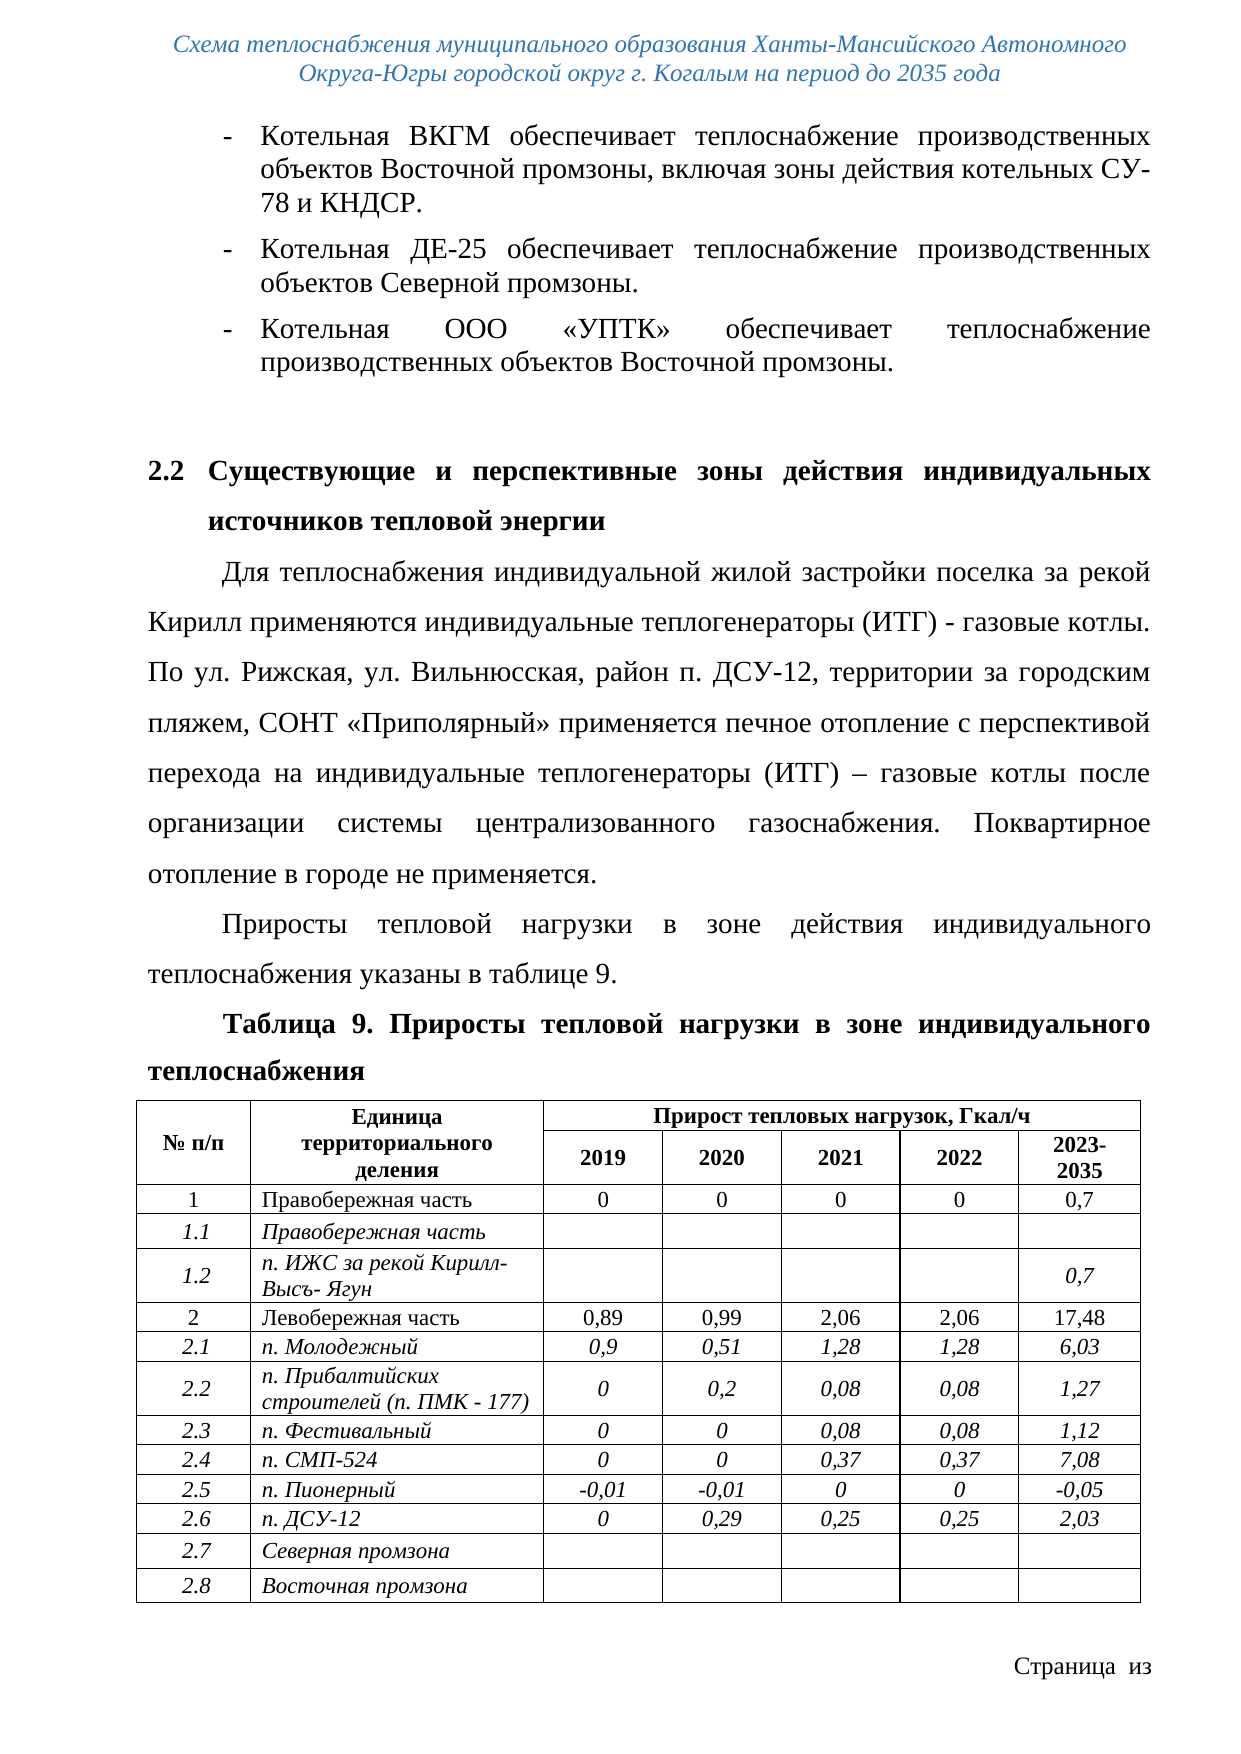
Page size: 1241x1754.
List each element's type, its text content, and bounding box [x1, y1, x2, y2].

table_cell 0 [663, 1445, 781, 1474]
table_cell п. СМП-524 [251, 1445, 543, 1474]
table_header Прирост тепловых нагрузок, Гкал/ч [544, 1101, 1140, 1130]
table_cell [544, 1534, 662, 1567]
table_cell 0,2 [663, 1362, 781, 1414]
table_cell Левобережная часть [251, 1303, 543, 1331]
table_cell [663, 1569, 781, 1602]
table_cell 0,7 [1019, 1185, 1140, 1213]
table_cell [1019, 1569, 1140, 1602]
table_cell 0,08 [901, 1362, 1018, 1414]
table_cell 1,28 [901, 1332, 1018, 1361]
table_cell 6,03 [1019, 1332, 1140, 1361]
table_cell [901, 1534, 1018, 1567]
table_cell [782, 1534, 899, 1567]
table_cell [663, 1214, 781, 1248]
table_cell Северная промзона [251, 1534, 543, 1567]
table_cell [663, 1534, 781, 1567]
table_cell [782, 1249, 899, 1302]
table_cell 0,08 [782, 1362, 899, 1414]
table_cell п. Пионерный [251, 1475, 543, 1503]
table_cell 0,29 [663, 1504, 781, 1533]
table_cell 0,51 [663, 1332, 781, 1361]
table_cell 0 [544, 1362, 662, 1414]
table_cell п. ИЖС за рекой Кирилл-Высъ- Ягун [251, 1249, 543, 1302]
table_cell 0 [782, 1475, 899, 1503]
table_cell 0 [544, 1445, 662, 1474]
text Приросты тепловой нагрузки в зоне действия индивидуального теплоснабжения указаны в таблице 9. [148, 906, 1152, 990]
table_cell 2.6 [137, 1504, 250, 1533]
table_cell 2023-2035 [1019, 1131, 1140, 1184]
table_cell -0,01 [663, 1475, 781, 1503]
table_cell п. Прибалтийских строителей (п. ПМК - 177) [251, 1362, 543, 1414]
table_cell 2.8 [137, 1569, 250, 1602]
table_cell 17,48 [1019, 1303, 1140, 1331]
table_cell 0,25 [782, 1504, 899, 1533]
table_cell 1.2 [137, 1249, 250, 1302]
table_cell 0 [901, 1475, 1018, 1503]
table_header Единица территориального деления [251, 1101, 543, 1184]
table_cell [544, 1214, 662, 1248]
table_cell [782, 1214, 899, 1248]
table_cell 2.1 [137, 1332, 250, 1361]
table_cell [544, 1569, 662, 1602]
table_cell 0,37 [901, 1445, 1018, 1474]
table_cell 0 [544, 1185, 662, 1213]
table_cell 7,08 [1019, 1445, 1140, 1474]
table_cell [901, 1249, 1018, 1302]
table_cell 2,03 [1019, 1504, 1140, 1533]
table_cell 2020 [663, 1131, 781, 1184]
table_cell п. Молодежный [251, 1332, 543, 1361]
table_cell [1019, 1534, 1140, 1567]
table_cell -0,01 [544, 1475, 662, 1503]
table_cell [663, 1249, 781, 1302]
table_cell п. ДСУ-12 [251, 1504, 543, 1533]
table_cell 0 [544, 1504, 662, 1533]
table_cell 0,25 [901, 1504, 1018, 1533]
table_cell 0,37 [782, 1445, 899, 1474]
subtitle Существующие и перспективные зоны действия индивидуальных источников тепловой энергии [148, 453, 1152, 537]
table_cell 1,27 [1019, 1362, 1140, 1414]
text Для теплоснабжения индивидуальной жилой застройки поселка за рекой Кирилл применяются индивидуальные теплогенераторы (ИТГ) - газовые котлы. По ул. Рижская, ул. Вильнюсская, район п. ДСУ-12, территории за городским пляжем, СОНТ «Приполярный» применяется печное отопление с перспективой перехода на индивидуальные теплогенераторы (ИТГ) – газовые котлы после организации системы централизованного газоснабжения. Поквартирное отопление в городе не применяется. [148, 554, 1152, 889]
table_cell 2 [137, 1303, 250, 1331]
table_cell Восточная промзона [251, 1569, 543, 1602]
table_cell [1019, 1214, 1140, 1248]
table_cell [544, 1249, 662, 1302]
table_cell 0,08 [901, 1416, 1018, 1444]
table_cell 2.3 [137, 1416, 250, 1444]
table_cell 0 [782, 1185, 899, 1213]
table_cell 0,7 [1019, 1249, 1140, 1302]
table_header № п/п [137, 1101, 250, 1184]
table_cell 0 [901, 1185, 1018, 1213]
table_cell 2021 [782, 1131, 899, 1184]
table_cell 0,08 [782, 1416, 899, 1444]
table_cell Правобережная часть [251, 1185, 543, 1213]
list Котельная ДЕ-25 обеспечивает теплоснабжение производственных объектов Северной промзоны. [223, 231, 1152, 298]
table_cell 0 [544, 1416, 662, 1444]
table_cell 0 [663, 1185, 781, 1213]
table_cell 1.1 [137, 1214, 250, 1248]
table_cell 1,28 [782, 1332, 899, 1361]
table_cell 2.7 [137, 1534, 250, 1567]
table_cell 1 [137, 1185, 250, 1213]
list Котельная ВКГМ обеспечивает теплоснабжение производственных объектов Восточной промзоны, включая зоны действия котельных СУ-78 и КНДСР. [223, 118, 1152, 219]
table_cell 2,06 [782, 1303, 899, 1331]
table_cell 2022 [901, 1131, 1018, 1184]
table_cell [901, 1214, 1018, 1248]
table_cell -0,05 [1019, 1475, 1140, 1503]
table_cell [782, 1569, 899, 1602]
table_cell 0 [663, 1416, 781, 1444]
table_cell Правобережная часть [251, 1214, 543, 1248]
table_cell 2.4 [137, 1445, 250, 1474]
table_cell 0,89 [544, 1303, 662, 1331]
table_cell 0,99 [663, 1303, 781, 1331]
table_cell 2.5 [137, 1475, 250, 1503]
table_cell 2,06 [901, 1303, 1018, 1331]
table_cell 2019 [544, 1131, 662, 1184]
text Таблица 9. Приросты тепловой нагрузки в зоне индивидуального теплоснабжения [148, 1007, 1152, 1087]
table_cell 0,9 [544, 1332, 662, 1361]
list Котельная ООО «УПТК» обеспечивает теплоснабжение производственных объектов Восточной промзоны. [223, 311, 1152, 378]
table_cell [901, 1569, 1018, 1602]
table_cell п. Фестивальный [251, 1416, 543, 1444]
table_cell 1,12 [1019, 1416, 1140, 1444]
table_cell 2.2 [137, 1362, 250, 1414]
